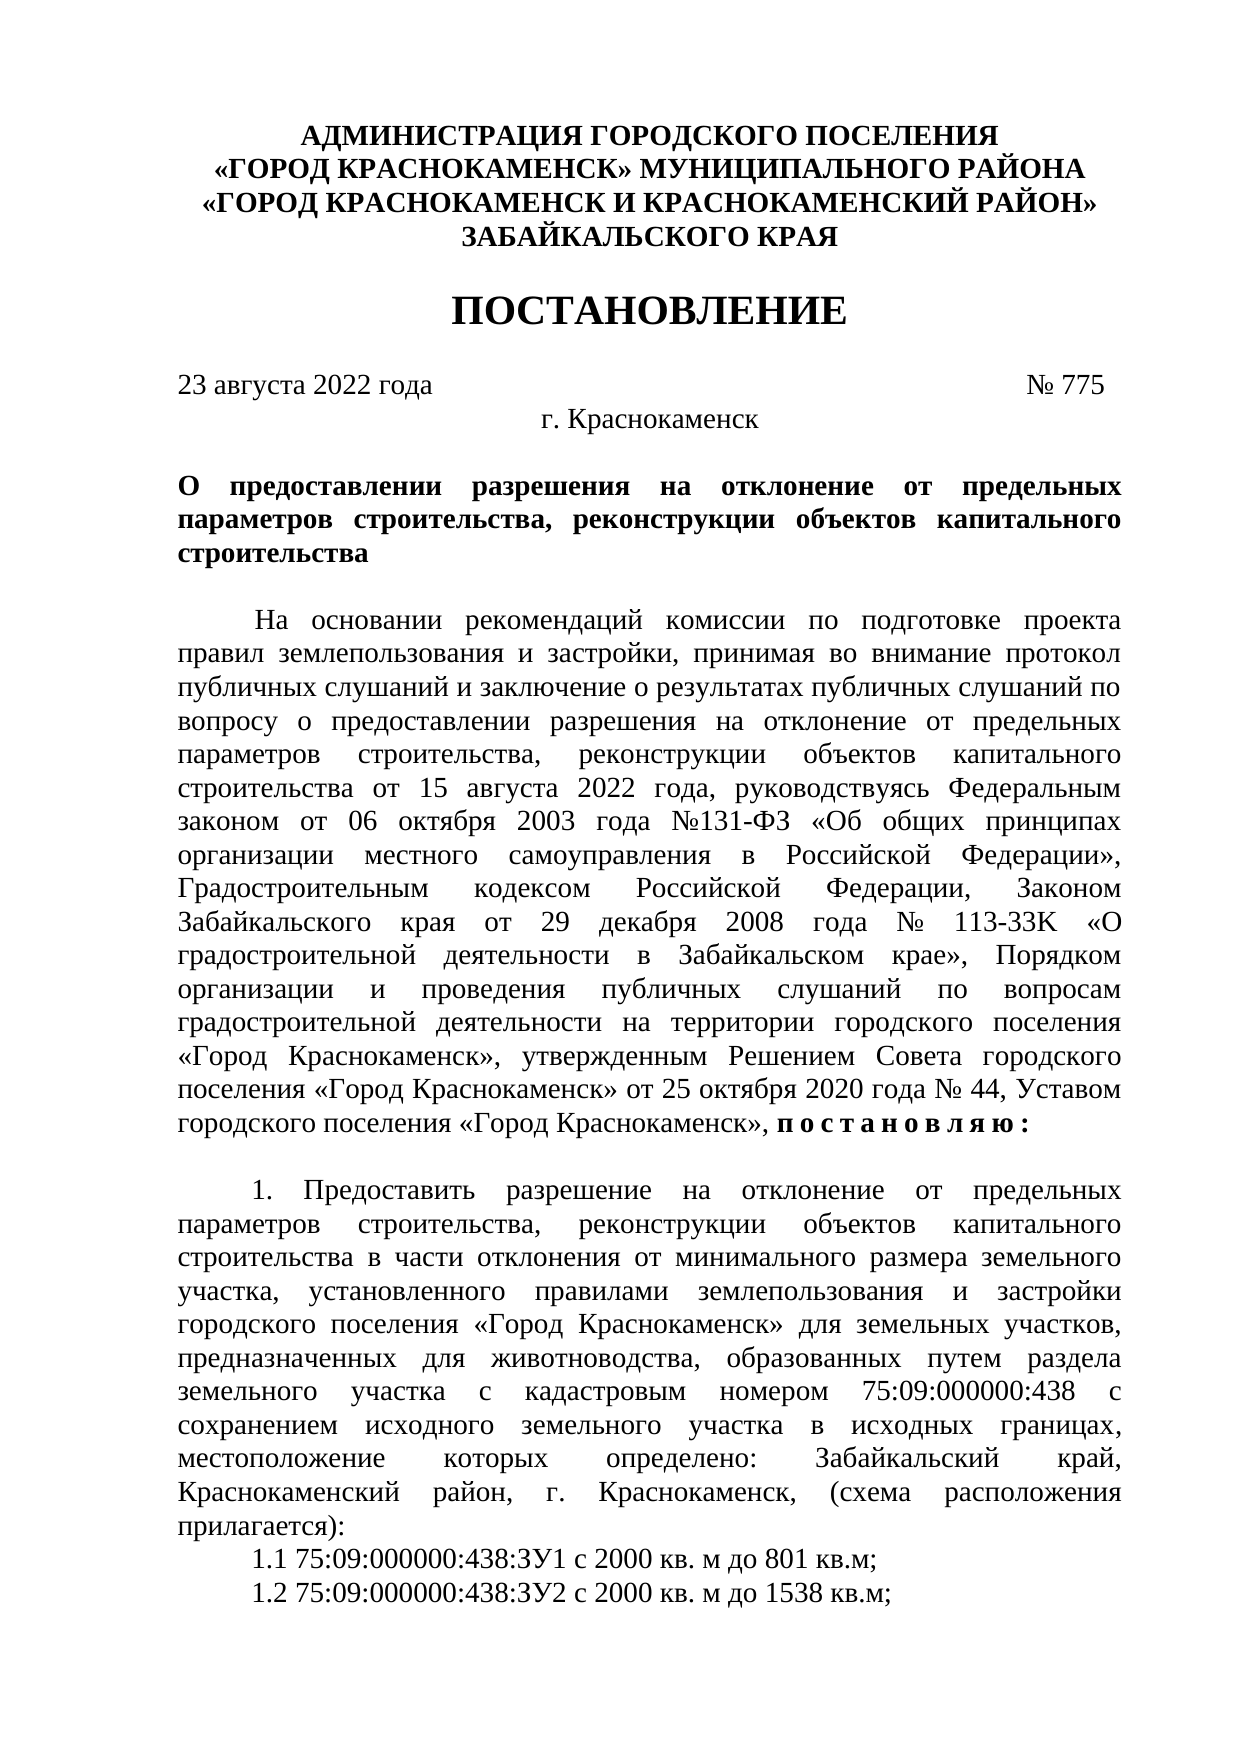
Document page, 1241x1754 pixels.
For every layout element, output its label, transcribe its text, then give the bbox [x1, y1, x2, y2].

text 1. Предоставить разрешение на отклонение от предельных параметров строительства, реконструкции объектов капитального строительства в части отклонения от минимального размера земельного участка, установленного правилами землепользования и застройки городского поселения «Город Краснокаменск» для земельных участков, предназначенных для животноводства, образованных путем раздела земельного участка с кадастровым номером 75:09:000000:438 с сохранением исходного земельного участка в исходных границах, местоположение которых определено: Забайкальский край, Краснокаменский район, г. Краснокаменск, (схема расположения прилагается): [177, 1172, 1122, 1541]
text 1.1 75:09:000000:438:ЗУ1 с 2000 кв. м до 801 кв.м; [177, 1541, 1122, 1575]
text О предоставлении разрешения на отклонение от предельных параметров строительства, реконструкции объектов капитального строительства [177, 468, 1122, 568]
text ПОСТАНОВЛЕНИЕ [177, 286, 1122, 334]
text 1.2 75:09:000000:438:ЗУ2 с 2000 кв. м до 1538 кв.м; [177, 1575, 1122, 1608]
text АДМИНИСТРАЦИЯ ГОРОДСКОГО ПОСЕЛЕНИЯ [177, 118, 1122, 152]
text 23 августа 2022 года № 775 [177, 367, 1122, 401]
text «ГОРОД КРАСНОКАМЕНСК» МУНИЦИПАЛЬНОГО РАЙОНА [177, 152, 1122, 185]
text г. Краснокаменск [177, 401, 1122, 434]
text На основании рекомендаций комиссии по подготовке проекта правил землепользования и застройки, принимая во внимание протокол публичных слушаний и заключение о результатах публичных слушаний по вопросу о предоставлении разрешения на отклонение от предельных параметров строительства, реконструкции объектов капитального строительства от 15 августа 2022 года, руководствуясь Федеральным законом от 06 октября 2003 года №131-ФЗ «Об общих принципах организации местного самоуправления в Российской Федерации», Градостроительным кодексом Российской Федерации, Законом Забайкальского края от 29 декабря 2008 года № 113-33K «О градостроительной деятельности в Забайкальском крае», Порядком организации и проведения публичных слушаний по вопросам градостроительной деятельности на территории городского поселения «Город Краснокаменск», утвержденным Решением Совета городского поселения «Город Краснокаменск» от 25 октября 2020 года № 44, Уставом городского поселения «Город Краснокаменск», постановляю: [177, 602, 1122, 1139]
text «ГОРОД КРАСНОКАМЕНСК И КРАСНОКАМЕНСКИЙ РАЙОН» [177, 185, 1122, 219]
text ЗАБАЙКАЛЬСКОГО КРАЯ [177, 219, 1122, 252]
